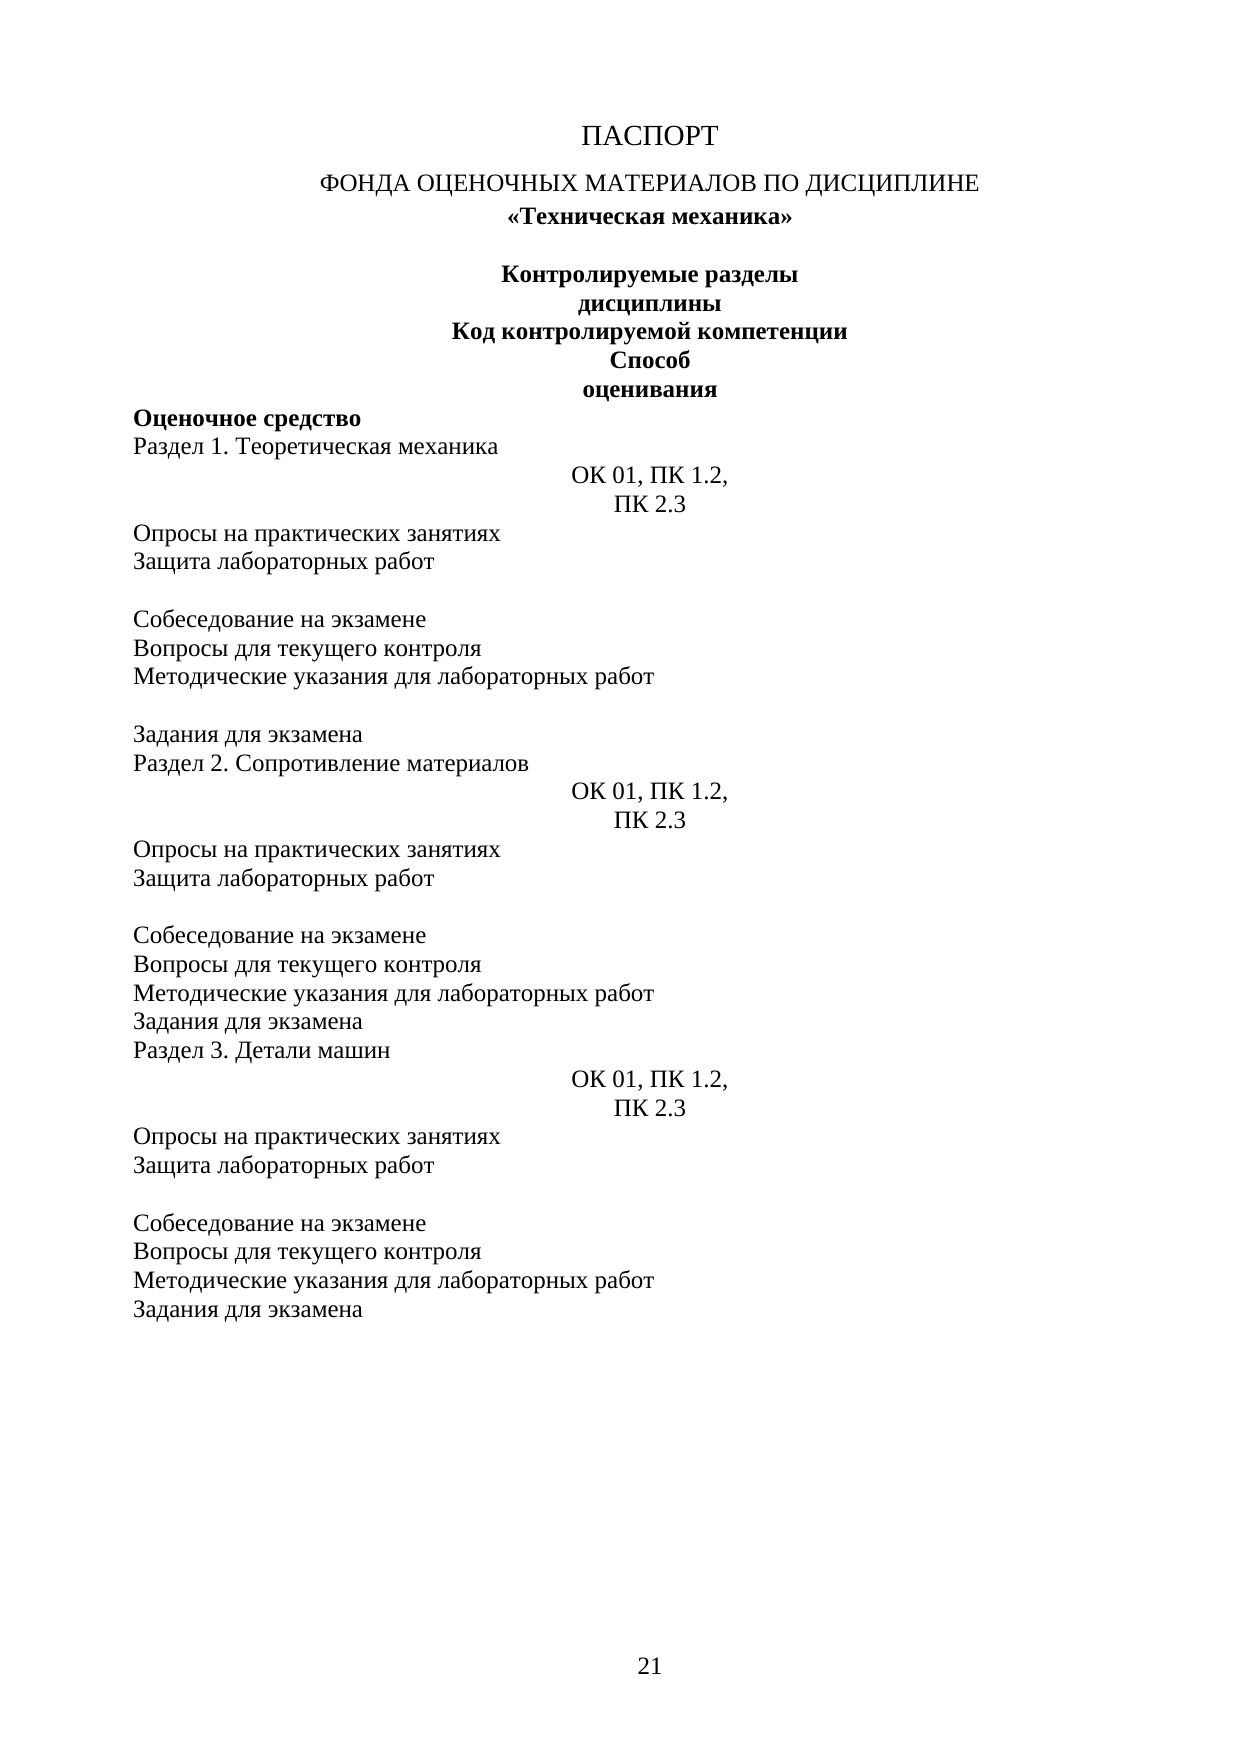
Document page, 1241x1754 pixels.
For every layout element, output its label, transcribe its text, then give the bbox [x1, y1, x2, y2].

text ФОНДА ОЦЕНОЧНЫХ МАТЕРИАЛОВ ПО ДИСЦИПЛИНЕ [133, 168, 1167, 197]
text «Техническая механика» [133, 201, 1167, 230]
text ПАСПОРТ [133, 118, 1167, 152]
